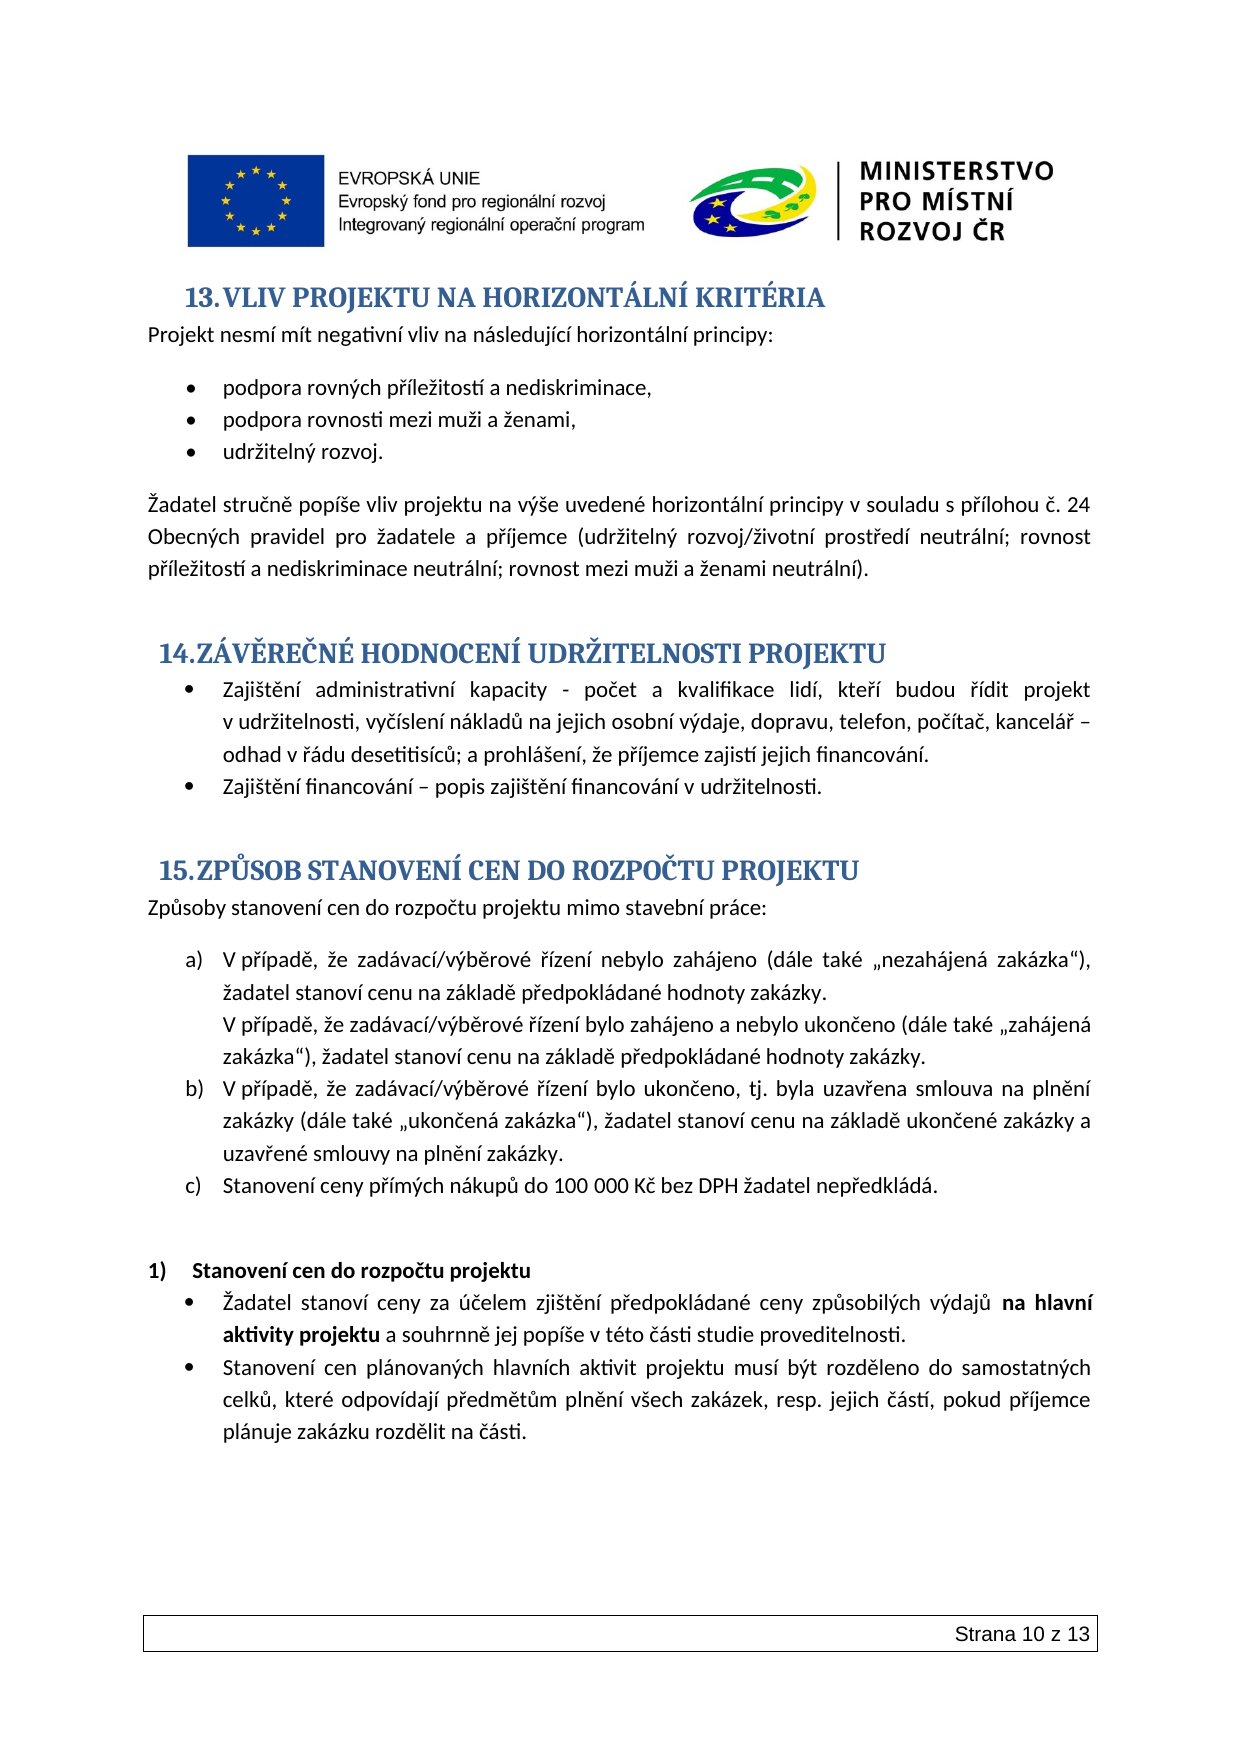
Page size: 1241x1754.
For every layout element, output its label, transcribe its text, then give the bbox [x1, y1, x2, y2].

list udržitelný rozvoj. [185, 437, 1093, 465]
list podpora rovných příležitostí a nediskriminace, [185, 373, 1093, 401]
list podpora rovnosti mezi muži a ženami, [185, 405, 1093, 433]
list Stanovení ceny přímých nákupů do 100 000 Kč bez DPH žadatel nepředkládá. [185, 1171, 1093, 1199]
picture [157, 123, 1083, 277]
text Projekt nesmí mít negativní vliv na následující horizontální principy: [148, 320, 1093, 348]
list Stanovení cen plánovaných hlavních aktivit projektu musí být rozděleno do samostatných celků, které odpovídají předmětům plnění všech zakázek, resp. jejich částí, pokud příjemce plánuje zakázku rozdělit na části. [185, 1353, 1093, 1445]
list Stanovení cen do rozpočtu projektu [148, 1256, 1093, 1284]
list Zajištění administrativní kapacity - počet a kvalifikace lidí, kteří budou řídit projekt v udržitelnosti, vyčíslení nákladů na jejich osobní výdaje, dopravu, telefon, počítač, kancelář – odhad v řádu desetitisíců; a prohlášení, že příjemce zajistí jejich financování. [185, 675, 1093, 768]
list Žadatel stanoví ceny za účelem zjištění předpokládané ceny způsobilých výdajů na hlavní aktivity projektu a souhrnně jej popíše v této části studie proveditelnosti. [185, 1288, 1093, 1348]
list V případě, že zadávací/výběrové řízení bylo zahájeno a nebylo ukončeno (dále také „zahájená zakázka“), žadatel stanoví cenu na základě předpokládané hodnoty zakázky. [223, 1010, 1093, 1070]
text Způsoby stanovení cen do rozpočtu projektu mimo stavební práce: [148, 893, 1093, 921]
list Zajištění financování – popis zajištění financování v udržitelnosti. [185, 772, 1093, 800]
list V případě, že zadávací/výběrové řízení bylo ukončeno, tj. byla uzavřena smlouva na plnění zakázky (dále také „ukončená zakázka“), žadatel stanoví cenu na základě ukončené zakázky a uzavřené smlouvy na plnění zakázky. [185, 1074, 1093, 1167]
list V případě, že zadávací/výběrové řízení nebylo zahájeno (dále také „nezahájená zakázka“), žadatel stanoví cenu na základě předpokládané hodnoty zakázky. [185, 946, 1093, 1006]
subtitle Závěrečné Hodnocení udržitelnosti projektu [159, 637, 1093, 670]
text Žadatel stručně popíše vliv projektu na výše uvedené horizontální principy v souladu s přílohou č. 24 Obecných pravidel pro žadatele a příjemce (udržitelný rozvoj/životní prostředí neutrální; rovnost příležitostí a nediskriminace neutrální; rovnost mezi muži a ženami neutrální). [148, 490, 1093, 583]
subtitle ZPŮSOB STANOVENÍ Cen DO ROZPOČTU PROJEKTU [159, 854, 1093, 888]
